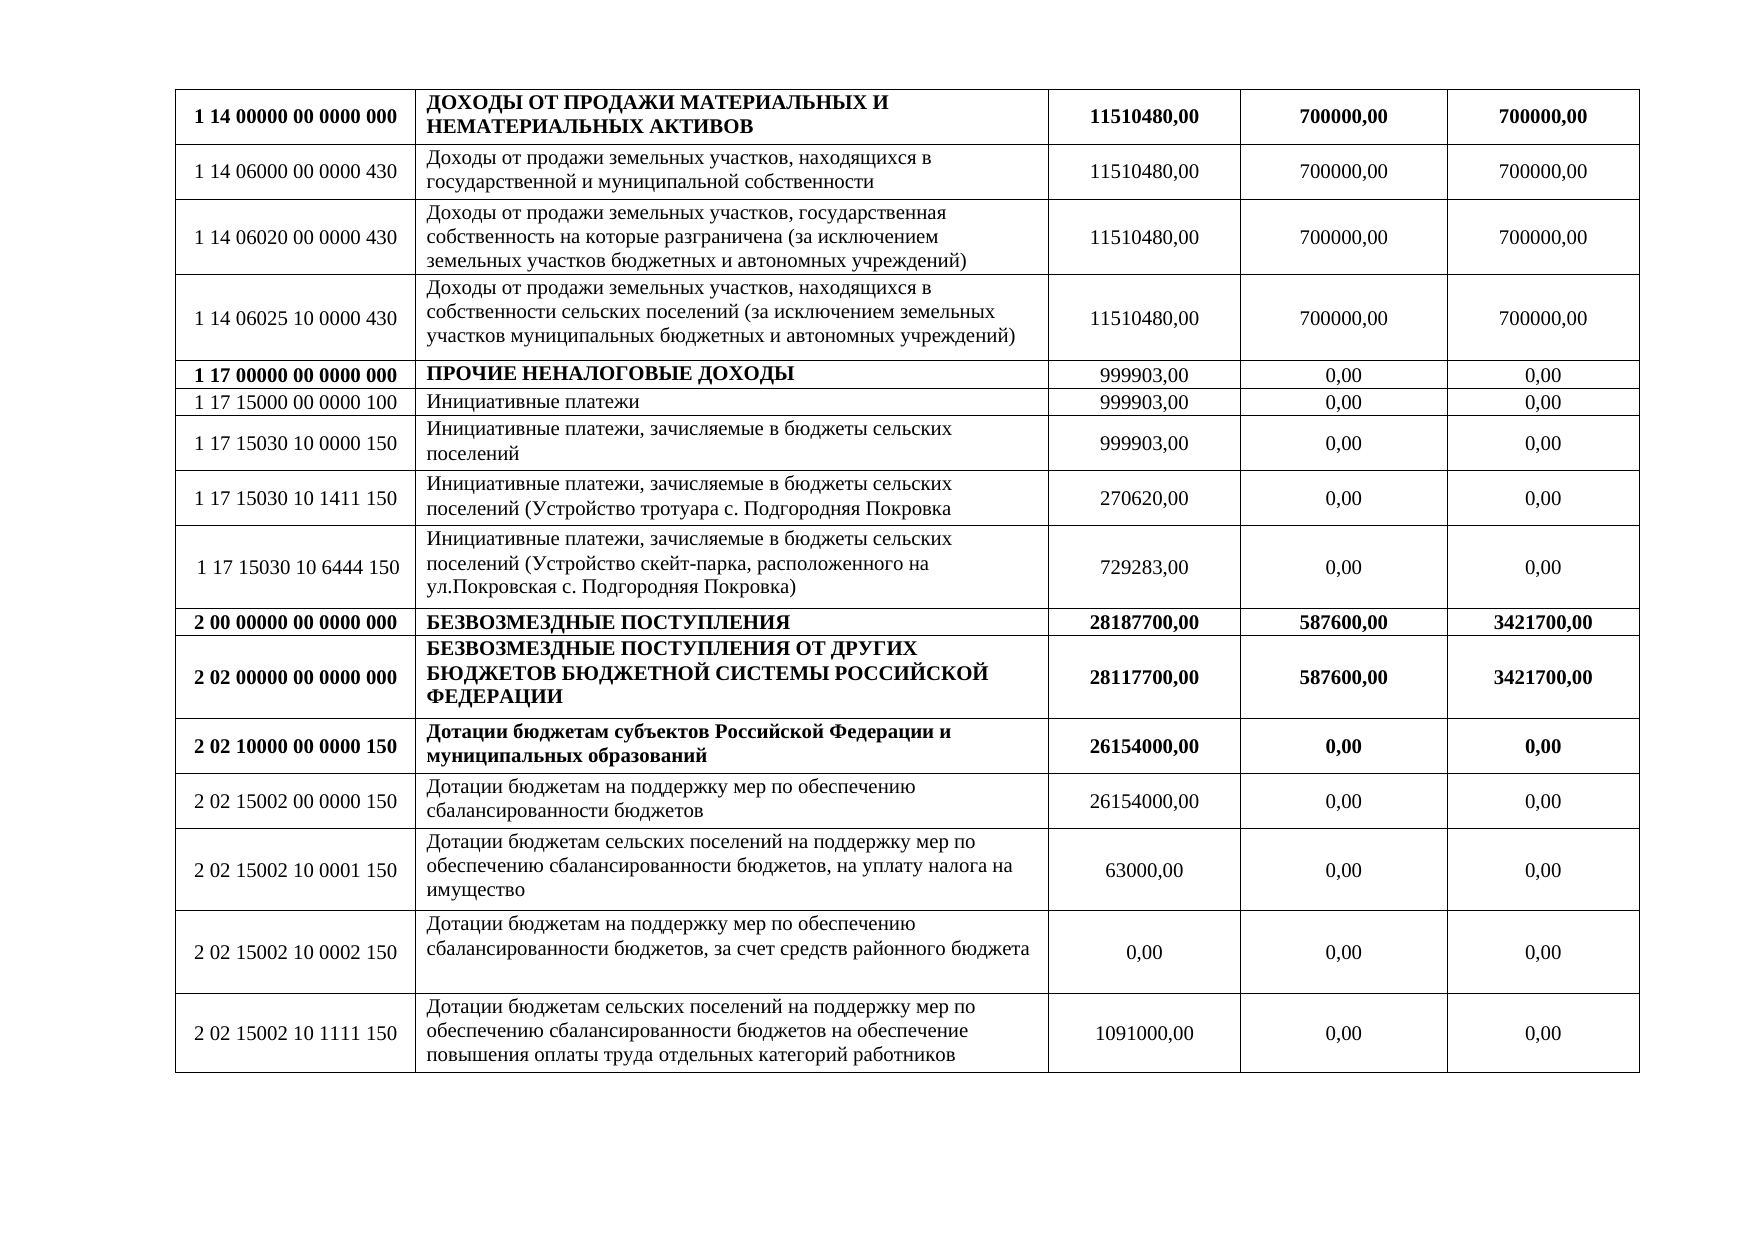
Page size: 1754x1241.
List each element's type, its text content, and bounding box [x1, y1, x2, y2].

table_cell 0,00 [1448, 829, 1639, 910]
table_cell 270620,00 [1049, 471, 1240, 525]
table_cell 1 17 15030 10 0000 150 [176, 416, 415, 470]
table_cell 2 00 00000 00 0000 000 [176, 609, 415, 635]
table_cell 0,00 [1448, 361, 1639, 388]
table_cell 11510480,00 [1049, 275, 1240, 360]
table_cell 1 14 00000 00 0000 000 [176, 90, 415, 143]
table_cell Дотации бюджетам на поддержку мер по обеспечению сбалансированности бюджетов, за счет средств районного бюджета [416, 911, 1048, 993]
table_cell 0,00 [1241, 389, 1447, 415]
table_cell Дотации бюджетам на поддержку мер по обеспечению сбалансированности бюджетов [416, 774, 1048, 828]
table_cell 0,00 [1241, 526, 1447, 608]
table_cell 1 17 15030 10 6444 150 [176, 526, 415, 608]
table_cell 1 17 00000 00 0000 000 [176, 361, 415, 388]
table_cell 1 14 06025 10 0000 430 [176, 275, 415, 360]
table_cell 0,00 [1448, 774, 1639, 828]
table_cell 700000,00 [1241, 145, 1447, 198]
table_cell Инициативные платежи [416, 389, 1048, 415]
table_cell 0,00 [1241, 719, 1447, 773]
table_cell 0,00 [1241, 994, 1447, 1072]
table_cell 0,00 [1241, 416, 1447, 470]
table_cell 0,00 [1448, 994, 1639, 1072]
table_cell 0,00 [1448, 416, 1639, 470]
table_cell 2 02 10000 00 0000 150 [176, 719, 415, 773]
table_cell ДОХОДЫ ОТ ПРОДАЖИ МАТЕРИАЛЬНЫХ И НЕМАТЕРИАЛЬНЫХ АКТИВОВ [416, 90, 1048, 143]
table_cell 1 17 15030 10 1411 150 [176, 471, 415, 525]
table_cell 0,00 [1241, 471, 1447, 525]
table_cell 26154000,00 [1049, 719, 1240, 773]
table_cell Доходы от продажи земельных участков, государственная собственность на которые разграничена (за исключением земельных участков бюджетных и автономных учреждений) [416, 200, 1048, 274]
table_cell 1 14 06000 00 0000 430 [176, 145, 415, 198]
table_cell 729283,00 [1049, 526, 1240, 608]
table_cell 1 14 06020 00 0000 430 [176, 200, 415, 274]
table_cell 0,00 [1049, 911, 1240, 993]
table_cell 0,00 [1241, 911, 1447, 993]
table_cell 700000,00 [1241, 200, 1447, 274]
table_cell 999903,00 [1049, 389, 1240, 415]
table_cell 0,00 [1448, 911, 1639, 993]
table_cell Доходы от продажи земельных участков, находящихся в собственности сельских поселений (за исключением земельных участков муниципальных бюджетных и автономных учреждений) [416, 275, 1048, 360]
table_cell ПРОЧИЕ НЕНАЛОГОВЫЕ ДОХОДЫ [416, 361, 1048, 388]
table_cell 63000,00 [1049, 829, 1240, 910]
table_cell 700000,00 [1241, 275, 1447, 360]
table_cell 700000,00 [1241, 90, 1447, 143]
table_cell 700000,00 [1448, 145, 1639, 198]
table_cell 700000,00 [1448, 275, 1639, 360]
table_cell Инициативные платежи, зачисляемые в бюджеты сельских поселений (Устройство тротуара с. Подгородняя Покровка [416, 471, 1048, 525]
table_cell Дотации бюджетам сельских поселений на поддержку мер по обеспечению сбалансированности бюджетов, на уплату налога на имущество [416, 829, 1048, 910]
table_cell Дотации бюджетам сельских поселений на поддержку мер по обеспечению сбалансированности бюджетов на обеспечение повышения оплаты труда отдельных категорий работников [416, 994, 1048, 1072]
table_cell 1 17 15000 00 0000 100 [176, 389, 415, 415]
table_cell 0,00 [1241, 774, 1447, 828]
table_cell Инициативные платежи, зачисляемые в бюджеты сельских поселений [416, 416, 1048, 470]
table_cell 26154000,00 [1049, 774, 1240, 828]
table_cell 587600,00 [1241, 636, 1447, 718]
table_cell 2 02 00000 00 0000 000 [176, 636, 415, 718]
table_cell 587600,00 [1241, 609, 1447, 635]
table_cell 2 02 15002 10 0002 150 [176, 911, 415, 993]
table_cell 2 02 15002 10 0001 150 [176, 829, 415, 910]
table_cell 0,00 [1241, 361, 1447, 388]
table_cell 3421700,00 [1448, 636, 1639, 718]
table_cell Дотации бюджетам субъектов Российской Федерации и муниципальных образований [416, 719, 1048, 773]
table_cell 2 02 15002 00 0000 150 [176, 774, 415, 828]
table_cell 0,00 [1448, 526, 1639, 608]
table_cell 0,00 [1448, 471, 1639, 525]
table_cell БЕЗВОЗМЕЗДНЫЕ ПОСТУПЛЕНИЯ [416, 609, 1048, 635]
table_cell Инициативные платежи, зачисляемые в бюджеты сельских поселений (Устройство скейт-парка, расположенного на ул.Покровская с. Подгородняя Покровка) [416, 526, 1048, 608]
table_cell 700000,00 [1448, 90, 1639, 143]
table_cell 28187700,00 [1049, 609, 1240, 635]
table_cell БЕЗВОЗМЕЗДНЫЕ ПОСТУПЛЕНИЯ ОТ ДРУГИХ БЮДЖЕТОВ БЮДЖЕТНОЙ СИСТЕМЫ РОССИЙСКОЙ ФЕДЕРАЦИИ [416, 636, 1048, 718]
table_cell 11510480,00 [1049, 145, 1240, 198]
table_cell 0,00 [1448, 719, 1639, 773]
table_cell 28117700,00 [1049, 636, 1240, 718]
table_cell 1091000,00 [1049, 994, 1240, 1072]
table_cell 3421700,00 [1448, 609, 1639, 635]
table_cell 700000,00 [1448, 200, 1639, 274]
table_cell 0,00 [1448, 389, 1639, 415]
table_cell Доходы от продажи земельных участков, находящихся в государственной и муниципальной собственности [416, 145, 1048, 198]
table_cell 0,00 [1241, 829, 1447, 910]
table_cell 2 02 15002 10 1111 150 [176, 994, 415, 1072]
table_cell 999903,00 [1049, 361, 1240, 388]
table_cell 11510480,00 [1049, 90, 1240, 143]
table_cell 11510480,00 [1049, 200, 1240, 274]
table_cell 999903,00 [1049, 416, 1240, 470]
